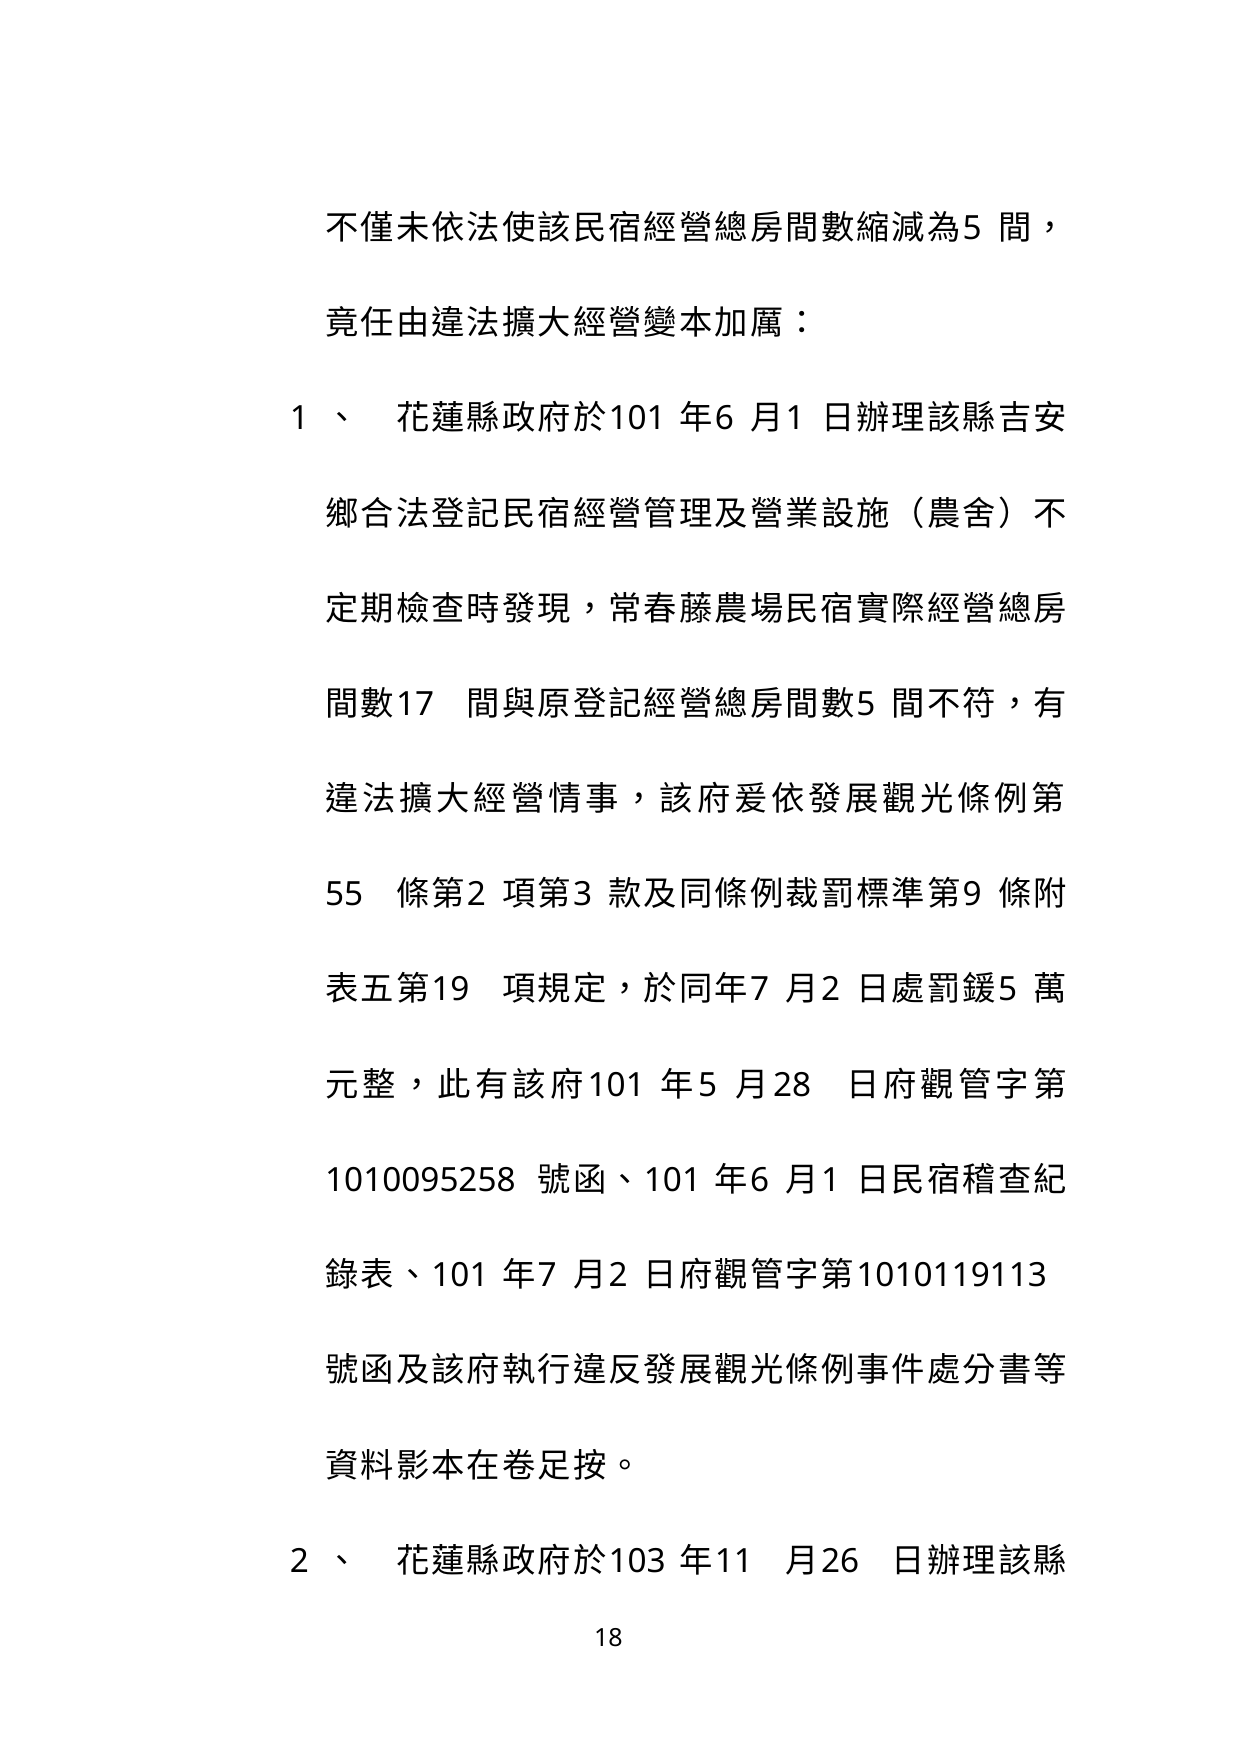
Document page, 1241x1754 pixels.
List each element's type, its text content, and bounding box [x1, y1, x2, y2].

subtitle 蘇意舜於常春藤農場民宿遭檢查違法擴大經營後，不僅未依法使該民宿經營總房間數縮減為5間，竟任由違法擴大經營變本加厲： [219, 177, 1069, 368]
subtitle 花蓮縣政府於101年6月1日辦理該縣吉安鄉合法登記民宿經營管理及營業設施（農舍）不定期檢查時發現，常春藤農場民宿實際經營總房間數17間與原登記經營總房間數5間不符，有違法擴大經營情事，該府爰依發展觀光條例第55條第2項第3款及同條例裁罰標準第9條附表五第19項規定，於同年7月2日處罰鍰5萬元整，此有該府101年5月28日府觀管字第1010095258號函、101年6月1日民宿稽查紀錄表、101年7月2日府觀管字第1010119113號函及該府執行違反發展觀光條例事件處分書等資料影本在卷足按。 [266, 368, 1069, 1510]
